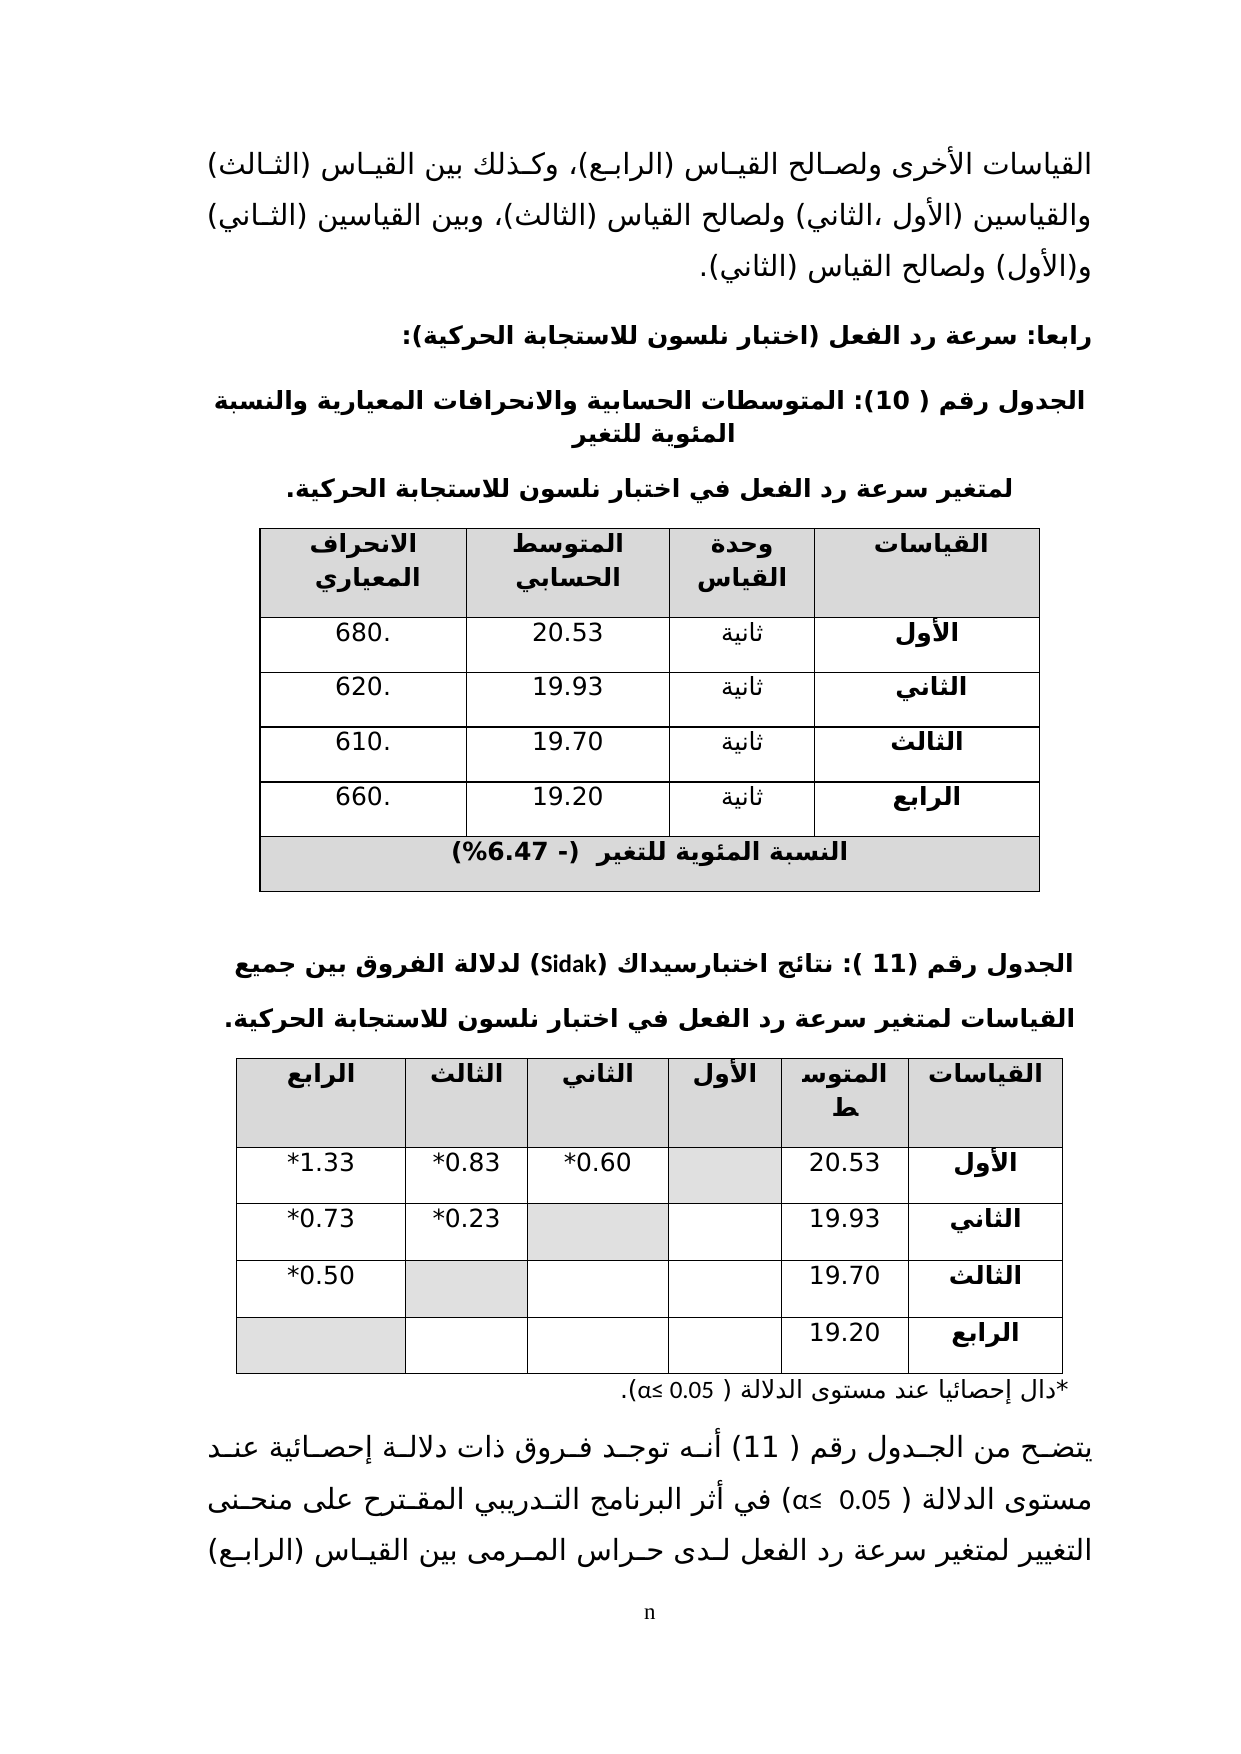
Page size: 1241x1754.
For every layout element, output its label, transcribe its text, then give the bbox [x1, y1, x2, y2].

table_cell [406, 1261, 527, 1317]
table_cell الأول [909, 1148, 1062, 1203]
table_cell الثاني [909, 1204, 1062, 1260]
table_cell 20.53 [782, 1148, 908, 1203]
text *دال إحصائيا عند مستوى الدلالة ( α≤ 0.05). [207, 1374, 1092, 1405]
table_cell 19.20 [782, 1318, 908, 1373]
table_cell ثانية [670, 728, 814, 781]
table_cell 19.93 [467, 673, 669, 726]
table_cell [406, 1318, 527, 1373]
table_cell الثالث [815, 728, 1039, 781]
table_cell 1.33* [237, 1148, 405, 1203]
table_header الثاني [528, 1059, 668, 1147]
table_header وحدة القياس [670, 529, 814, 617]
table_cell الثالث [909, 1261, 1062, 1317]
table_cell 19.93 [782, 1204, 908, 1260]
table_cell .620 [261, 673, 466, 726]
table_cell [528, 1261, 668, 1317]
table_header القياسات [909, 1059, 1062, 1147]
table_cell ثانية [670, 783, 814, 836]
table_cell .610 [261, 728, 466, 781]
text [207, 148, 1092, 283]
table_cell 0.50* [237, 1261, 405, 1317]
text الجدول رقم (11 ): نتائج اختبارسيداك (Sidak) لدلالة الفروق بين جميع [207, 948, 1092, 978]
table_header القياسات [815, 529, 1039, 617]
table_cell النسبة المئوية للتغير (- 6.47%) [261, 837, 1039, 891]
table_cell 0.60* [528, 1148, 668, 1203]
text رابعا: سرعة رد الفعل (اختبار نلسون للاستجابة الحركية): [207, 321, 1092, 351]
table_cell .680 [261, 618, 466, 672]
table_header المتوسط [782, 1059, 908, 1147]
table_header الرابع [237, 1059, 405, 1147]
table_cell الرابع [815, 783, 1039, 836]
table_cell الثاني [815, 673, 1039, 726]
text لمتغير سرعة رد الفعل في اختبار نلسون للاستجابة الحركية. [207, 474, 1092, 503]
table_cell 19.20 [467, 783, 669, 836]
table_cell [237, 1318, 405, 1373]
table_cell الأول [815, 618, 1039, 672]
table_cell [669, 1204, 781, 1260]
table_cell 19.70 [467, 728, 669, 781]
table_cell 0.73* [237, 1204, 405, 1260]
table_cell الرابع [909, 1318, 1062, 1373]
text القياسات لمتغير سرعة رد الفعل في اختبار نلسون للاستجابة الحركية. [207, 1004, 1092, 1033]
table_cell [669, 1318, 781, 1373]
table_cell 0.83* [406, 1148, 527, 1203]
table_header الثالث [406, 1059, 527, 1147]
table_header الأول [669, 1059, 781, 1147]
table_header المتوسط الحسابي [467, 529, 669, 617]
table_header الانحراف المعياري [261, 529, 466, 617]
text الجدول رقم ( 10): المتوسطات الحسابية والانحرافات المعيارية والنسبة المئوية للتغير [207, 386, 1092, 449]
table_cell [528, 1204, 668, 1260]
table_cell 0.23* [406, 1204, 527, 1260]
table_cell 20.53 [467, 618, 669, 672]
table_cell [669, 1261, 781, 1317]
table_cell ثانية [670, 618, 814, 672]
table_cell 19.70 [782, 1261, 908, 1317]
table_cell .660 [261, 783, 466, 836]
table_cell ثانية [670, 673, 814, 726]
table_cell [669, 1148, 781, 1203]
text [207, 1430, 1092, 1568]
table_cell [528, 1318, 668, 1373]
